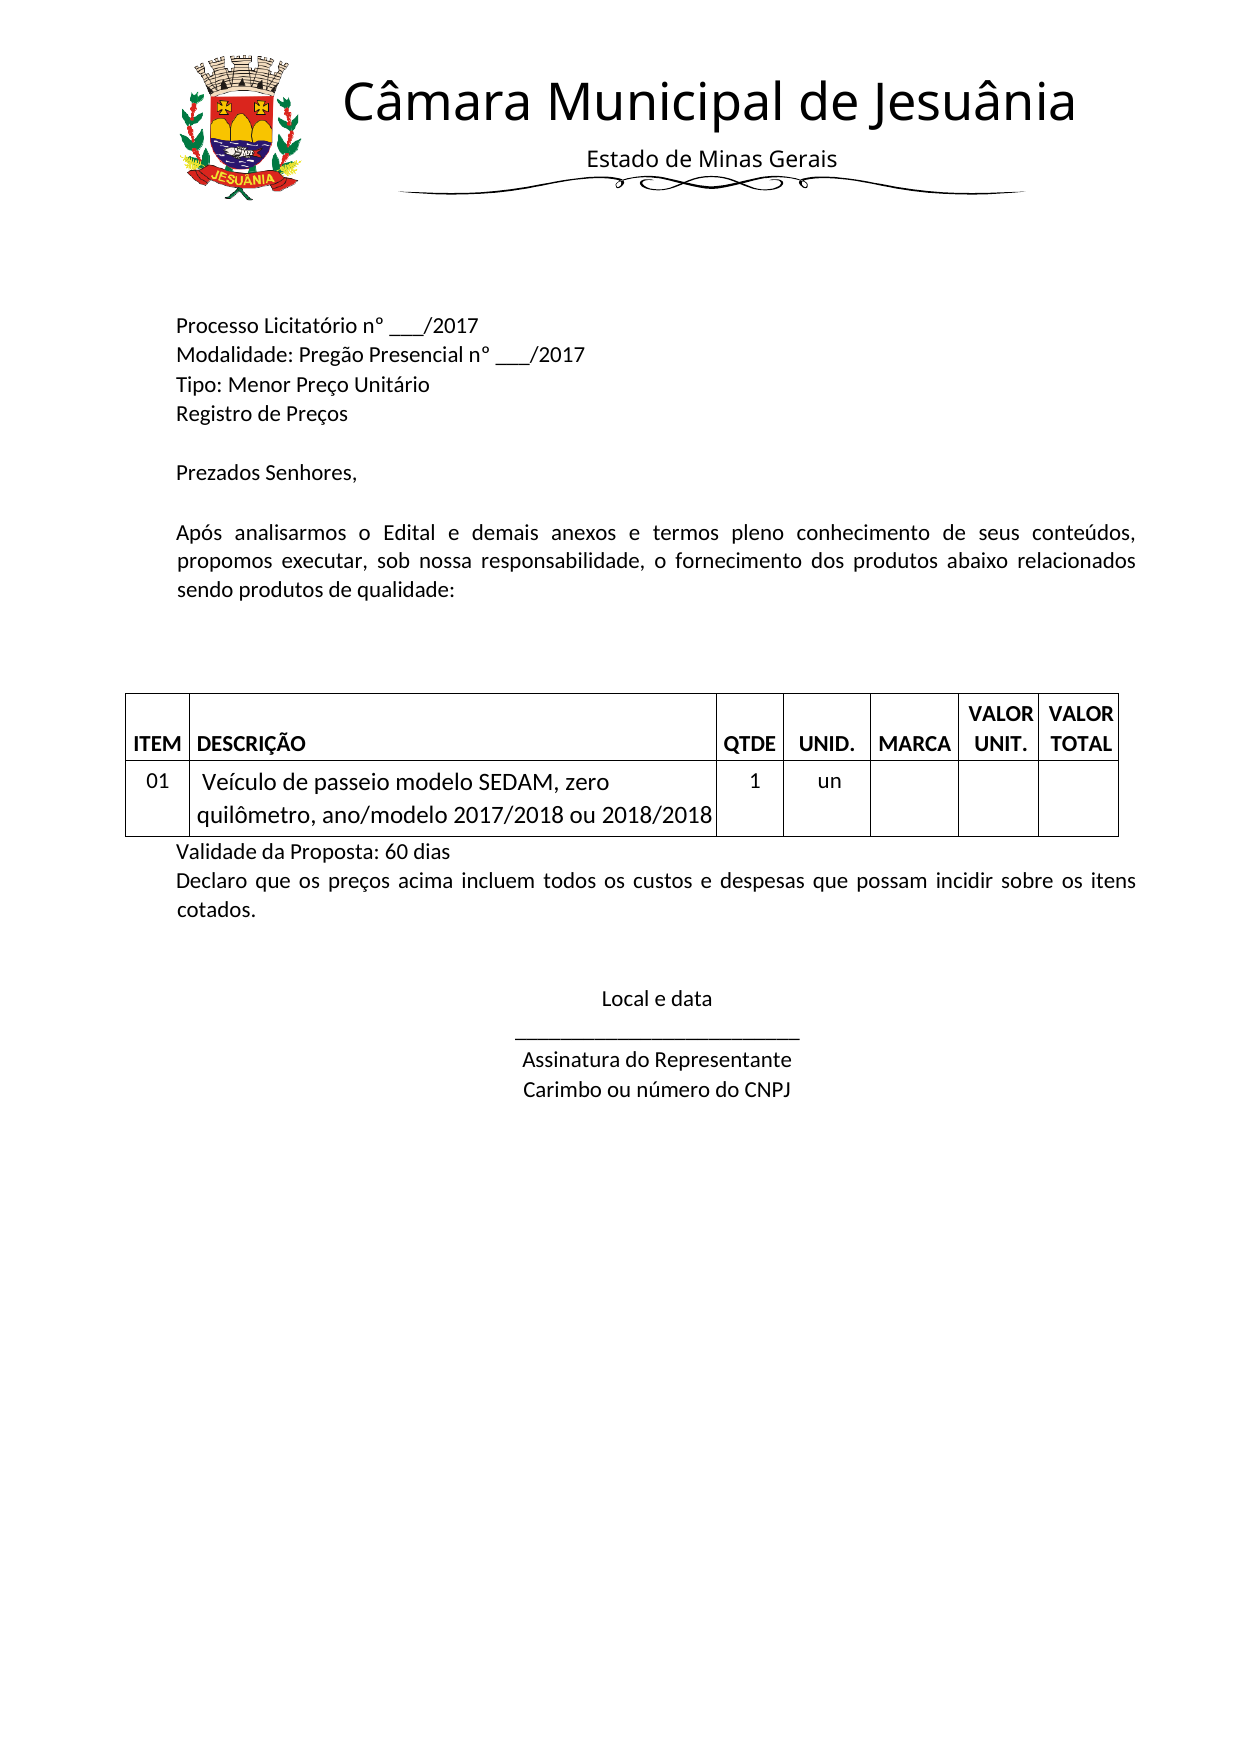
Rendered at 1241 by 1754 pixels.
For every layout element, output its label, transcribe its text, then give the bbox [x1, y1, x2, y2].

table_header ITEM [126, 694, 189, 760]
text Declaro que os preços acima incluem todos os custos e despesas que possam incidir sobre os itens cotados. [176, 866, 1137, 923]
text Carimbo ou número do CNPJ [416, 1075, 898, 1103]
table_cell un [784, 761, 870, 836]
text Modalidade: Pregão Presencial nº ___/2017 [176, 341, 1137, 369]
text Processo Licitatório nº ___/2017 [176, 311, 1137, 339]
text Após analisarmos o Edital e demais anexos e termos pleno conhecimento de seus conteúdos, propomos executar, sob nossa responsabilidade, o fornecimento dos produtos abaixo relacionados sendo produtos de qualidade: [176, 518, 1137, 603]
table_header VALOR TOTAL [1039, 694, 1118, 760]
table_header MARCA [871, 694, 958, 760]
text Validade da Proposta: 60 dias [176, 837, 1137, 865]
text Prezados Senhores, [176, 458, 1137, 486]
table_header DESCRIÇÃO [190, 694, 716, 760]
text Assinatura do Representante [416, 1045, 898, 1073]
table_cell 01 [126, 761, 189, 836]
text _________________________ [416, 1015, 898, 1043]
table_cell 1 [717, 761, 783, 836]
table_header QTDE [717, 694, 783, 760]
table_header VALOR UNIT. [959, 694, 1038, 760]
text Tipo: Menor Preço Unitário [176, 370, 1137, 398]
table_cell Veículo de passeio modelo SEDAM, zero quilômetro, ano/modelo 2017/2018 ou 2018/2018 [190, 761, 716, 836]
table_cell [871, 761, 958, 836]
table_header UNID. [784, 694, 870, 760]
text Registro de Preços [176, 399, 1137, 427]
text Local e data [416, 984, 898, 1012]
table_cell [1039, 761, 1118, 836]
table_cell [959, 761, 1038, 836]
